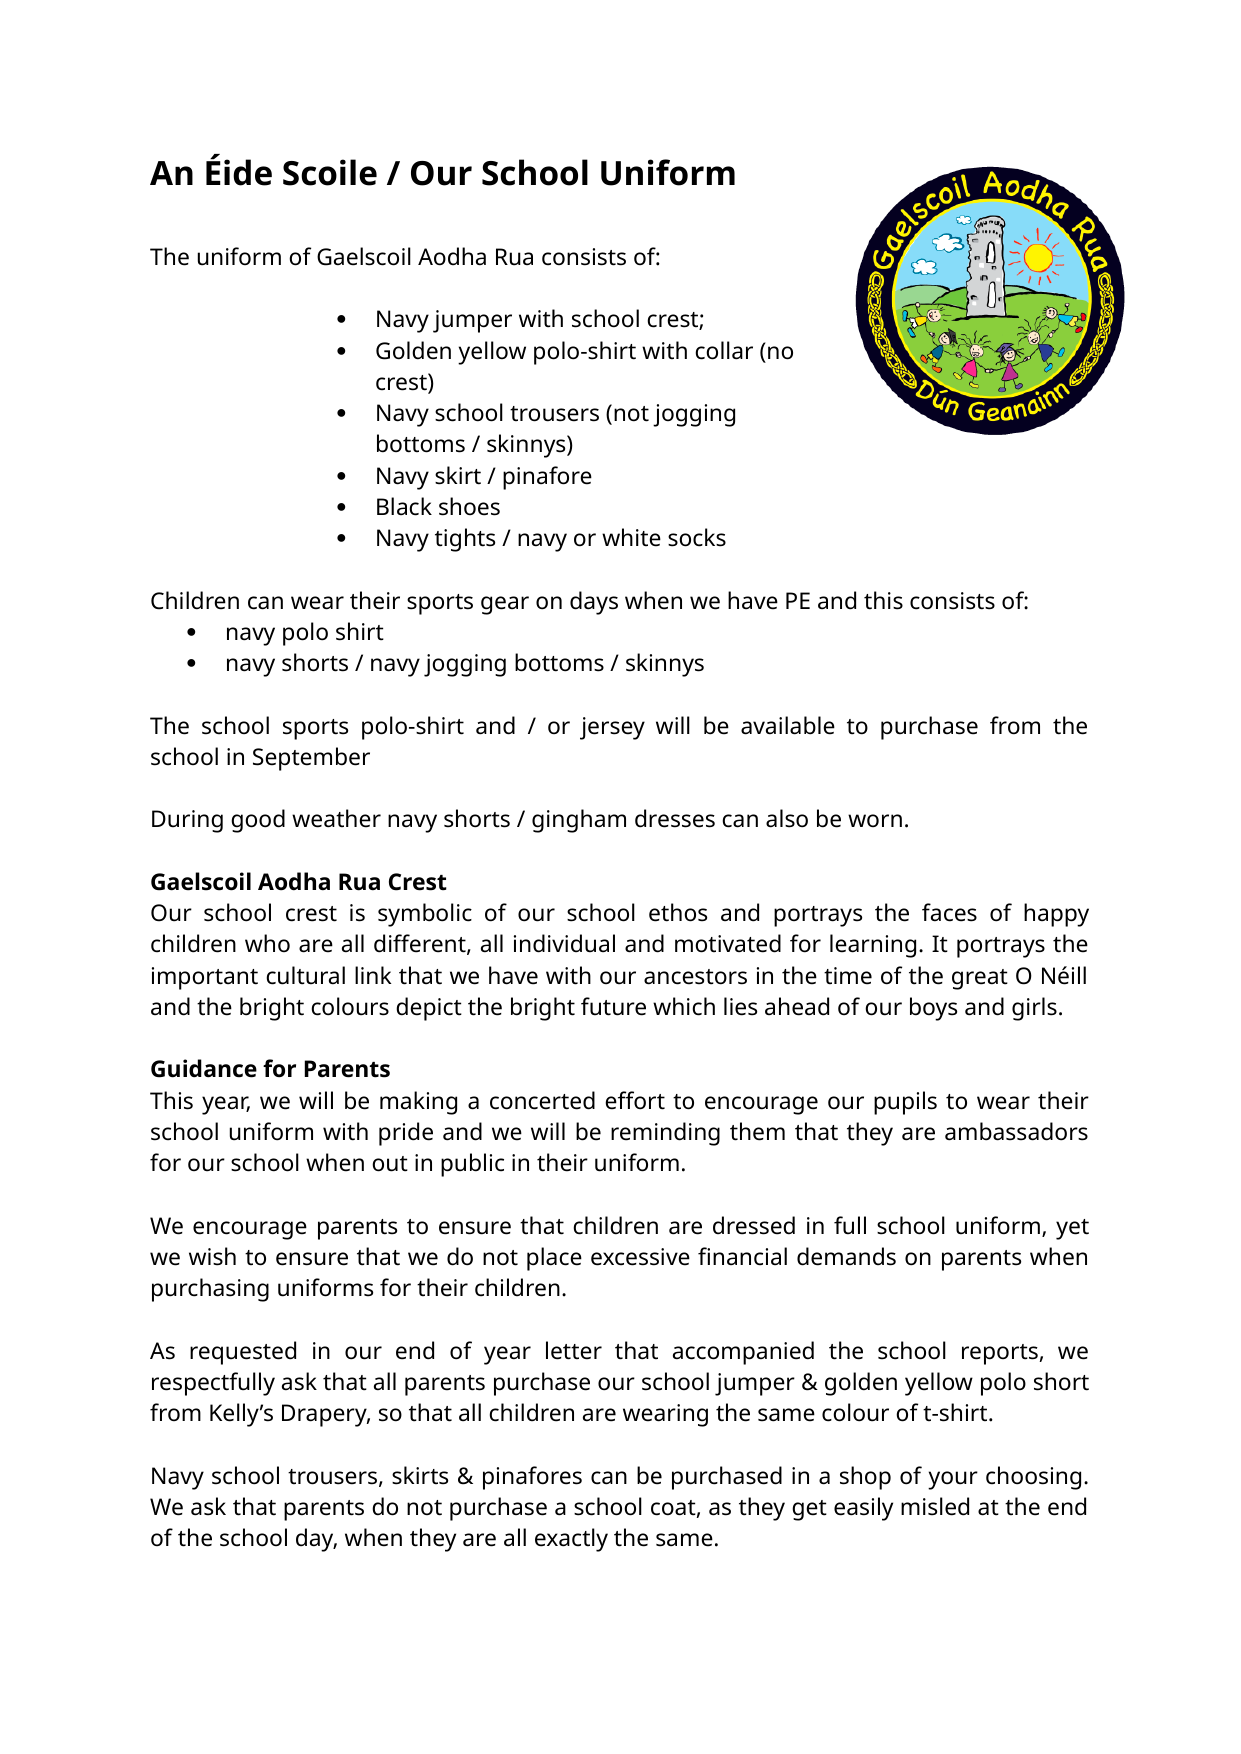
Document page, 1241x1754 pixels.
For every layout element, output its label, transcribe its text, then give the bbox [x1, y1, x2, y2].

list Black shoes [337, 491, 1090, 522]
text During good weather navy shorts / gingham dresses can also be worn. [150, 803, 1090, 834]
list Navy school trousers (not jogging bottoms / skinnys) [337, 397, 831, 459]
list Navy jumper with school crest; [337, 303, 831, 334]
text Our school crest is symbolic of our school ethos and portrays the faces of happy children who are all different, all individual and motivated for learning. It portrays the important cultural link that we have with our ancestors in the time of the great O Néill and the bright colours depict the bright future which lies ahead of our boys and girls. [150, 897, 1090, 1022]
text The school sports polo-shirt and / or jersey will be available to purchase from the school in September [150, 709, 1090, 772]
list Navy skirt / pinafore [337, 459, 1090, 491]
text Children can wear their sports gear on days when we have PE and this consists of: [150, 584, 1090, 616]
text Navy school trousers, skirts & pinafores can be purchased in a shop of your choosing. We ask that parents do not purchase a school coat, as they get easily misled at the end of the school day, when they are all exactly the same. [150, 1459, 1090, 1553]
list navy polo shirt [187, 616, 1090, 647]
text An Éide Scoile / Our School Uniform [150, 150, 831, 195]
list navy shorts / navy jogging bottoms / skinnys [187, 647, 1090, 678]
text The uniform of Gaelscoil Aodha Rua consists of: [150, 241, 831, 272]
list Golden yellow polo-shirt with collar (no crest) [337, 334, 831, 397]
text As requested in our end of year letter that accompanied the school reports, we respectfully ask that all parents purchase our school jumper & golden yellow polo short from Kelly’s Drapery, so that all children are wearing the same colour of t-shirt. [150, 1334, 1090, 1428]
text Gaelscoil Aodha Rua Crest [150, 866, 1090, 897]
list Navy tights / navy or white socks [337, 522, 1090, 553]
picture [847, 157, 1133, 450]
text This year, we will be making a concerted effort to encourage our pupils to wear their school uniform with pride and we will be reminding them that they are ambassadors for our school when out in public in their uniform. [150, 1084, 1090, 1178]
text We encourage parents to ensure that children are dressed in full school uniform, yet we wish to ensure that we do not place excessive financial demands on parents when purchasing uniforms for their children. [150, 1209, 1090, 1303]
text Guidance for Parents [150, 1053, 1090, 1084]
